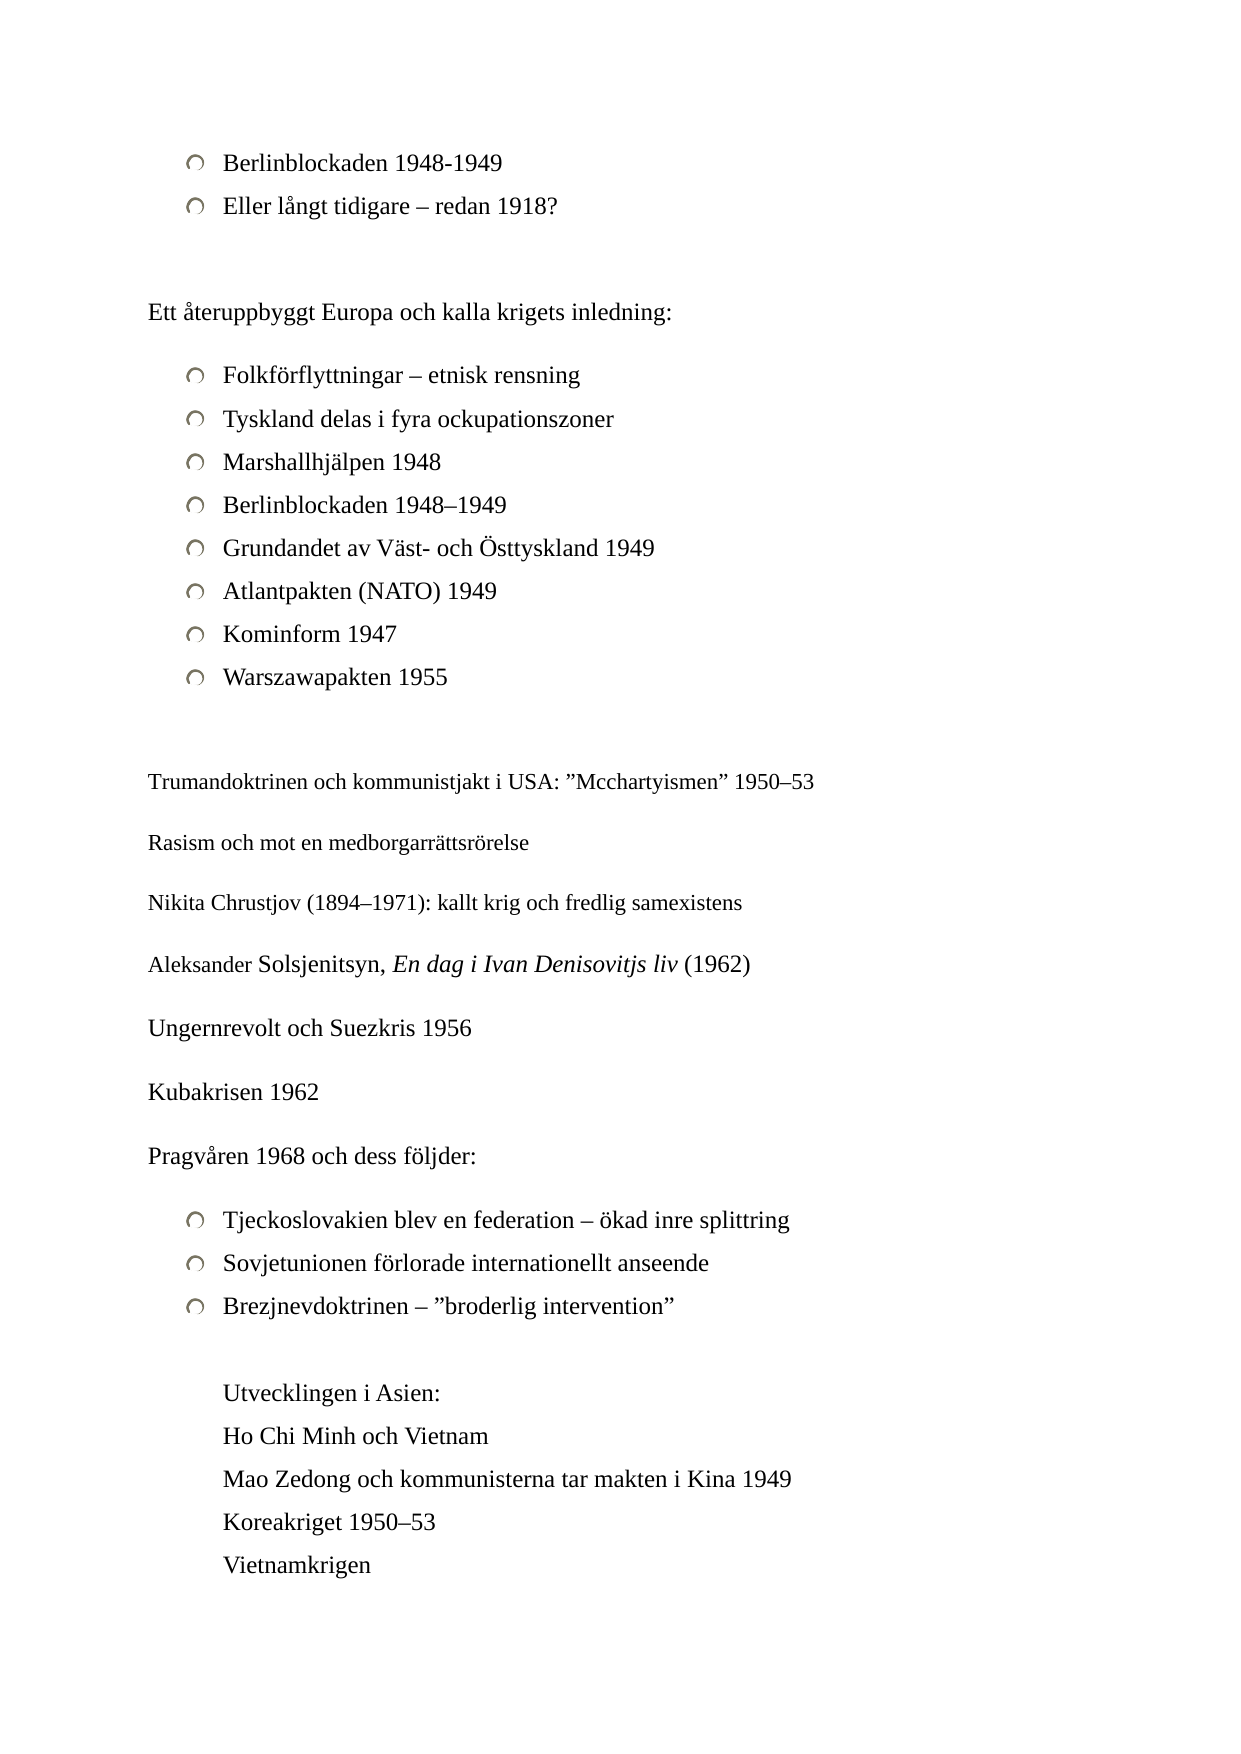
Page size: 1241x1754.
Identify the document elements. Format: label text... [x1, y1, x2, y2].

picture [186, 539, 205, 557]
list Berlinblockaden 1948–1949 [185, 490, 1093, 519]
list Marshallhjälpen 1948 [185, 447, 1093, 476]
picture [186, 1211, 205, 1229]
picture [186, 1255, 205, 1272]
picture [186, 197, 205, 215]
picture [186, 1298, 205, 1315]
list Warszawapakten 1955 [185, 662, 1093, 691]
list Sovjetunionen förlorade internationellt anseende [185, 1248, 1093, 1277]
list Mao Zedong och kommunisterna tar makten i Kina 1949 [223, 1464, 1093, 1493]
list Berlinblockaden 1948-1949 [185, 148, 1093, 176]
list Vietnamkrigen [223, 1550, 1093, 1579]
picture [186, 410, 205, 427]
list Atlantpakten (NATO) 1949 [185, 576, 1093, 605]
picture [186, 496, 205, 514]
picture [186, 154, 205, 171]
list Brezjnevdoktrinen – ”broderlig intervention” [185, 1291, 1093, 1320]
list Tyskland delas i fyra ockupationszoner [185, 404, 1093, 432]
list Tjeckoslovakien blev en federation – ökad inre splittring [185, 1205, 1093, 1234]
text Ungernrevolt och Suezkris 1956 [148, 1013, 1093, 1042]
list Koreakriget 1950–53 [223, 1507, 1093, 1536]
list Folkförflyttningar – etnisk rensning [185, 361, 1093, 389]
text Pragvåren 1968 och dess följder: [148, 1141, 1093, 1170]
picture [186, 669, 205, 686]
text Rasism och mot en medborgarrättsrörelse [148, 829, 1093, 855]
text Nikita Chrustjov (1894–1971): kallt krig och fredlig samexistens [148, 889, 1093, 915]
text Aleksander Solsjenitsyn, En dag i Ivan Denisovitjs liv (1962) [148, 949, 1093, 978]
picture [186, 583, 205, 600]
picture [186, 453, 205, 471]
picture [186, 626, 205, 643]
text Kubakrisen 1962 [148, 1077, 1093, 1106]
list Utvecklingen i Asien: [223, 1378, 1093, 1406]
text Trumandoktrinen och kommunistjakt i USA: ”Mcchartyismen” 1950–53 [148, 768, 1093, 795]
picture [186, 367, 205, 384]
list Grundandet av Väst- och Östtyskland 1949 [185, 533, 1093, 562]
text Ett återuppbyggt Europa och kalla krigets inledning: [148, 297, 1093, 325]
list Kominform 1947 [185, 619, 1093, 648]
list Ho Chi Minh och Vietnam [223, 1421, 1093, 1449]
list Eller långt tidigare – redan 1918? [185, 191, 1093, 219]
